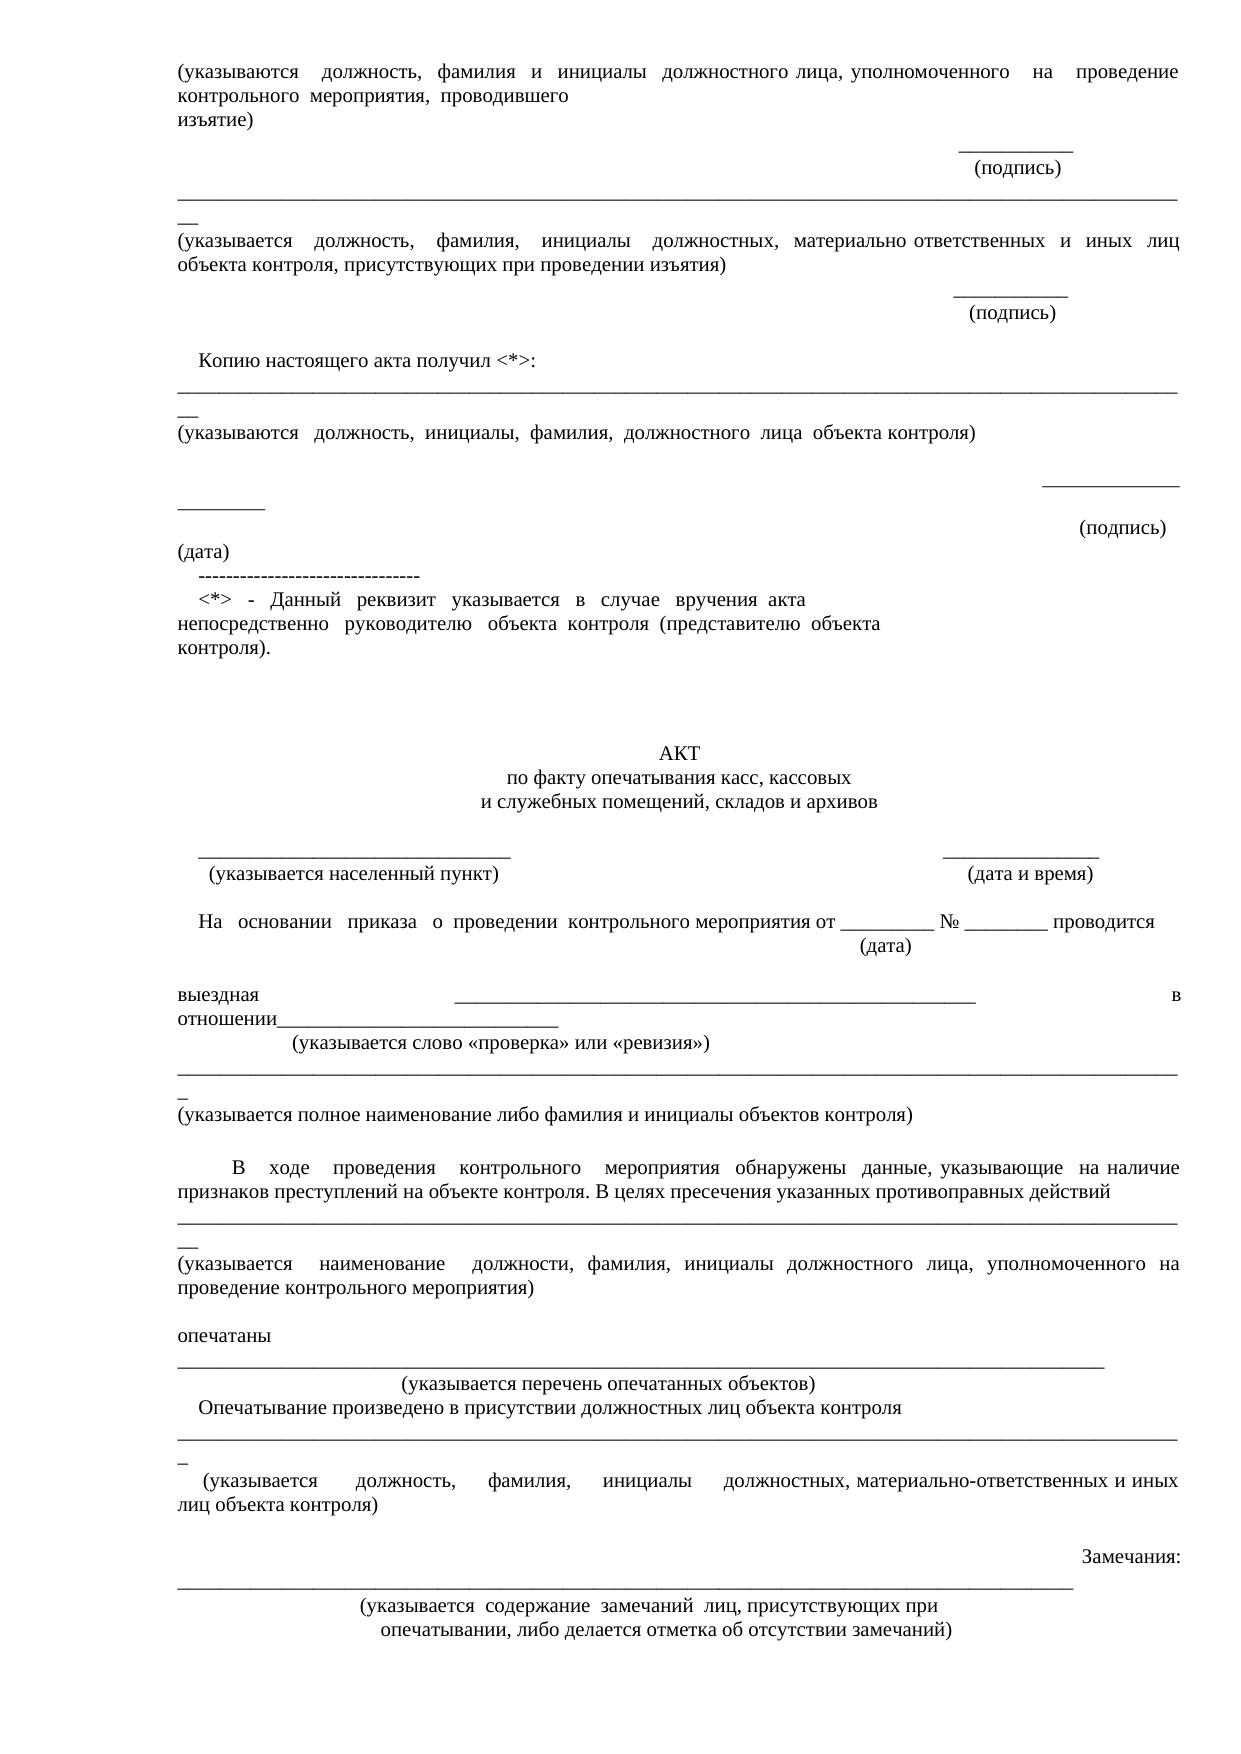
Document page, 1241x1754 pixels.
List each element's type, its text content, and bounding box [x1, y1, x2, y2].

subtitle и служебных помещений, складов и архивов [177, 789, 1181, 813]
subtitle _________________________________________________________________________________________________ [177, 1419, 1181, 1467]
subtitle (указываются должность, фамилия и инициалы должностного лица, уполномоченного на проведение контрольного мероприятия, проводившего [177, 59, 1181, 107]
subtitle Замечания: ______________________________________________________________________________________ [177, 1544, 1181, 1592]
subtitle Опечатывание произведено в присутствии должностных лиц объекта контроля [177, 1395, 1181, 1419]
subtitle (дата) [177, 933, 1181, 957]
subtitle (указывается должность, фамилия, инициалы должностных, материально-ответственных и иных лиц объекта контроля) [177, 1467, 1181, 1516]
subtitle <*> - Данный реквизит указывается в случае вручения акта [177, 587, 1181, 611]
subtitle опечатаны _________________________________________________________________________________________ [177, 1323, 1181, 1371]
subtitle (подпись) (дата) [177, 515, 1181, 563]
subtitle (подпись) [177, 155, 1181, 179]
subtitle На основании приказа о проведении контрольного мероприятия от _________ № ________ проводится [177, 909, 1181, 933]
subtitle Копию настоящего акта получил <*>: [177, 348, 1181, 372]
subtitle АКТ [177, 741, 1181, 765]
subtitle (указывается слово «проверка» или «ревизия») [177, 1030, 1181, 1054]
subtitle (указывается должность, фамилия, инициалы должностных, материально ответственных и иных лиц объекта контроля, присутствующих при проведении изъятия) [177, 227, 1181, 276]
subtitle (указываются должность, инициалы, фамилия, должностного лица объекта контроля) [177, 420, 1181, 444]
subtitle (указывается населенный пункт) (дата и время) [177, 861, 1181, 885]
subtitle (указывается полное наименование либо фамилия и инициалы объектов контроля) [177, 1102, 1181, 1126]
subtitle _________________________________________________________________________________________________ [177, 1054, 1181, 1102]
subtitle контроля). [177, 635, 1181, 659]
subtitle по факту опечатывания касс, кассовых [177, 765, 1181, 789]
subtitle ______________________________ _______________ [177, 837, 1181, 861]
subtitle изъятие) [177, 107, 1181, 131]
subtitle __________________________________________________________________________________________________ [177, 1203, 1181, 1251]
subtitle (указывается наименование должности, фамилия, инициалы должностного лица, уполномоченного на проведение контрольного мероприятия) [177, 1251, 1181, 1299]
subtitle выездная __________________________________________________ в отношении___________________________ [177, 982, 1181, 1030]
subtitle __________________________________________________________________________________________________ [177, 179, 1181, 227]
subtitle (указывается содержание замечаний лиц, присутствующих при [177, 1592, 1181, 1617]
subtitle ___________ _______ [177, 468, 1181, 515]
subtitle ___________ [177, 276, 1181, 300]
subtitle непосредственно руководителю объекта контроля (представителю объекта [177, 611, 1181, 635]
subtitle В ходе проведения контрольного мероприятия обнаружены данные, указывающие на наличие признаков преступлений на объекте контроля. В целях пресечения указанных противоправных действий [177, 1155, 1181, 1203]
subtitle (подпись) [177, 300, 1181, 324]
subtitle __________________________________________________________________________________________________ [177, 372, 1181, 420]
subtitle (указывается перечень опечатанных объектов) [177, 1371, 1181, 1395]
subtitle опечатывании, либо делается отметка об отсутствии замечаний) [177, 1617, 1181, 1641]
subtitle -------------------------------- [177, 563, 1181, 587]
subtitle ___________ [177, 131, 1181, 155]
